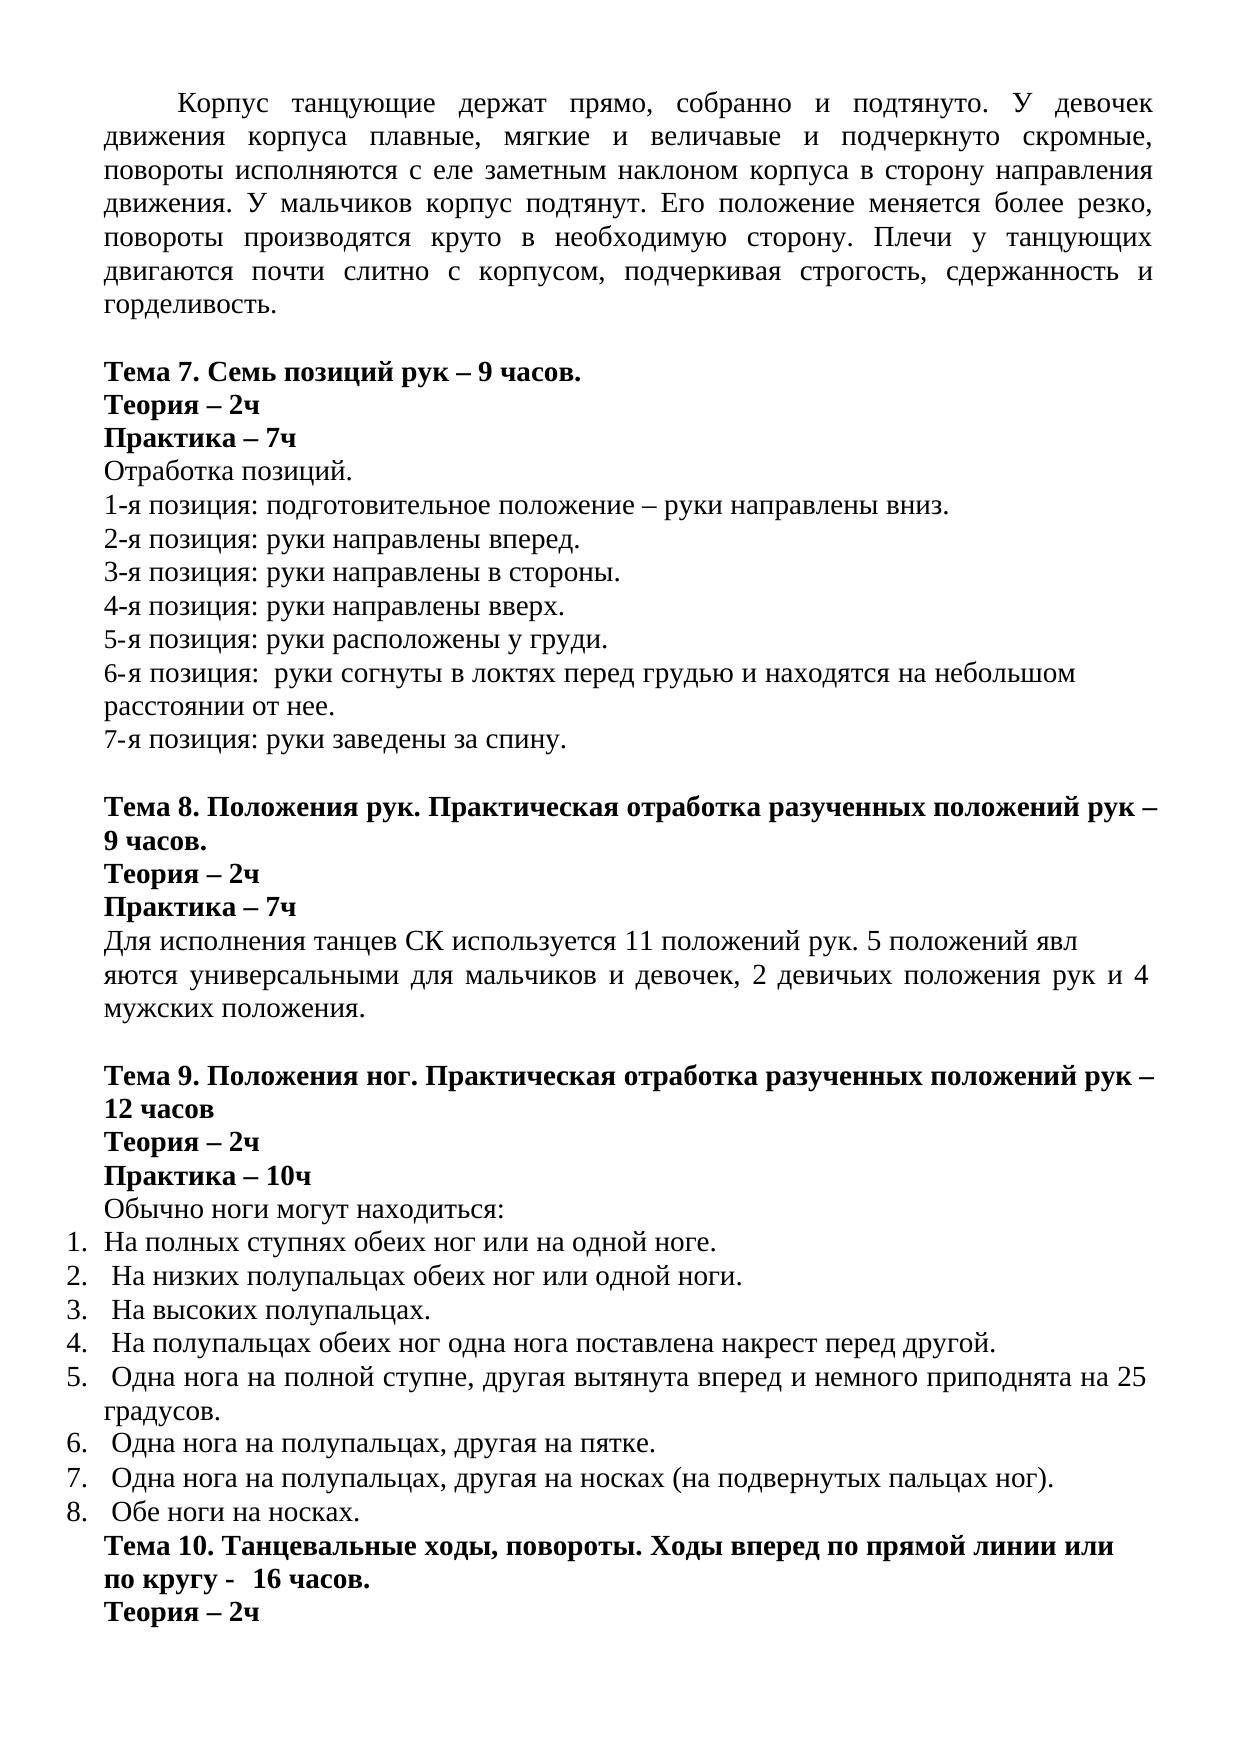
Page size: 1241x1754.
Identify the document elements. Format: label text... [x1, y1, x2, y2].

text Теория – 2ч [103, 1595, 1171, 1628]
list я позиция: руки заведены за спину. [103, 722, 1171, 756]
text Теория – 2ч [103, 1125, 1171, 1158]
subtitle Практика – 10ч [103, 1158, 1171, 1192]
subtitle Тема 8. Положения рук. Практическая отработка разученных положений рук – 9 часов. [103, 789, 1163, 857]
text 1-я позиция: подготовительное положение – руки направлены вниз. 2-я позиция: руки направлены вперед. [103, 487, 950, 554]
list я позиция: руки согнуты в локтях перед грудью и находятся на небольшом расстоянии от нее. [103, 655, 1152, 722]
list Одна нога на полной ступне, другая вытянута вперед и немного приподнята на 25 градусов. [66, 1359, 1151, 1426]
subtitle Практика – 7ч [103, 890, 1171, 923]
text Практика – 7ч [103, 421, 1171, 454]
list На высоких полупальцах. [66, 1292, 1171, 1326]
text Отработка позиций. [103, 454, 1171, 487]
list я позиция: руки расположены у груди. [103, 622, 1171, 655]
subtitle Тема 9. Положения ног. Практическая отработка разученных положений рук – 12 часов [103, 1058, 1171, 1125]
list Одна нога на полупальцах, другая на носках (на подвернутых пальцах ног). [66, 1460, 1171, 1494]
list На низких полупальцах обеих ног или одной ноги. [66, 1258, 1171, 1292]
list На полупальцах обеих ног одна нога поставлена накрест перед другой. [66, 1326, 1171, 1359]
subtitle Тема 7. Семь позиций рук – 9 часов. Теория – 2ч [103, 354, 583, 421]
text Для исполнения танцев СК используется 11 положений рук. 5 положений явл яются универсальными для мальчиков и девочек, 2 девичьих положения рук и 4 мужских положения. [103, 923, 1152, 1024]
text 3-я позиция: руки направлены в стороны. 4-я позиция: руки направлены вверх. [103, 554, 621, 622]
text Теория – 2ч [103, 857, 1171, 890]
list Обе ноги на носках. [66, 1494, 1171, 1527]
list Одна нога на полупальцах, другая на пятке. [66, 1426, 1171, 1460]
text Корпус танцующие держат прямо, собранно и подтянуто. У девочек движения корпуса плавные, мягкие и величавые и подчеркнуто скромные, повороты исполняются с еле заметным наклоном корпуса в сторону направления движения. У мальчиков корпус подтянут. Его положение меняется более резко, повороты производятся круто в необходимую сторону. Плечи у танцующих двигаются почти слитно с корпусом, подчеркивая строгость, сдержанность и горделивость. [103, 85, 1153, 320]
list На полных ступнях обеих ног или на одной ноге. [66, 1225, 1171, 1258]
text Обычно ноги могут находиться: [103, 1192, 1171, 1225]
subtitle Тема 10. Танцевальные ходы, повороты. Ходы вперед по прямой линии или по кругу - 16 часов. [103, 1528, 1152, 1595]
